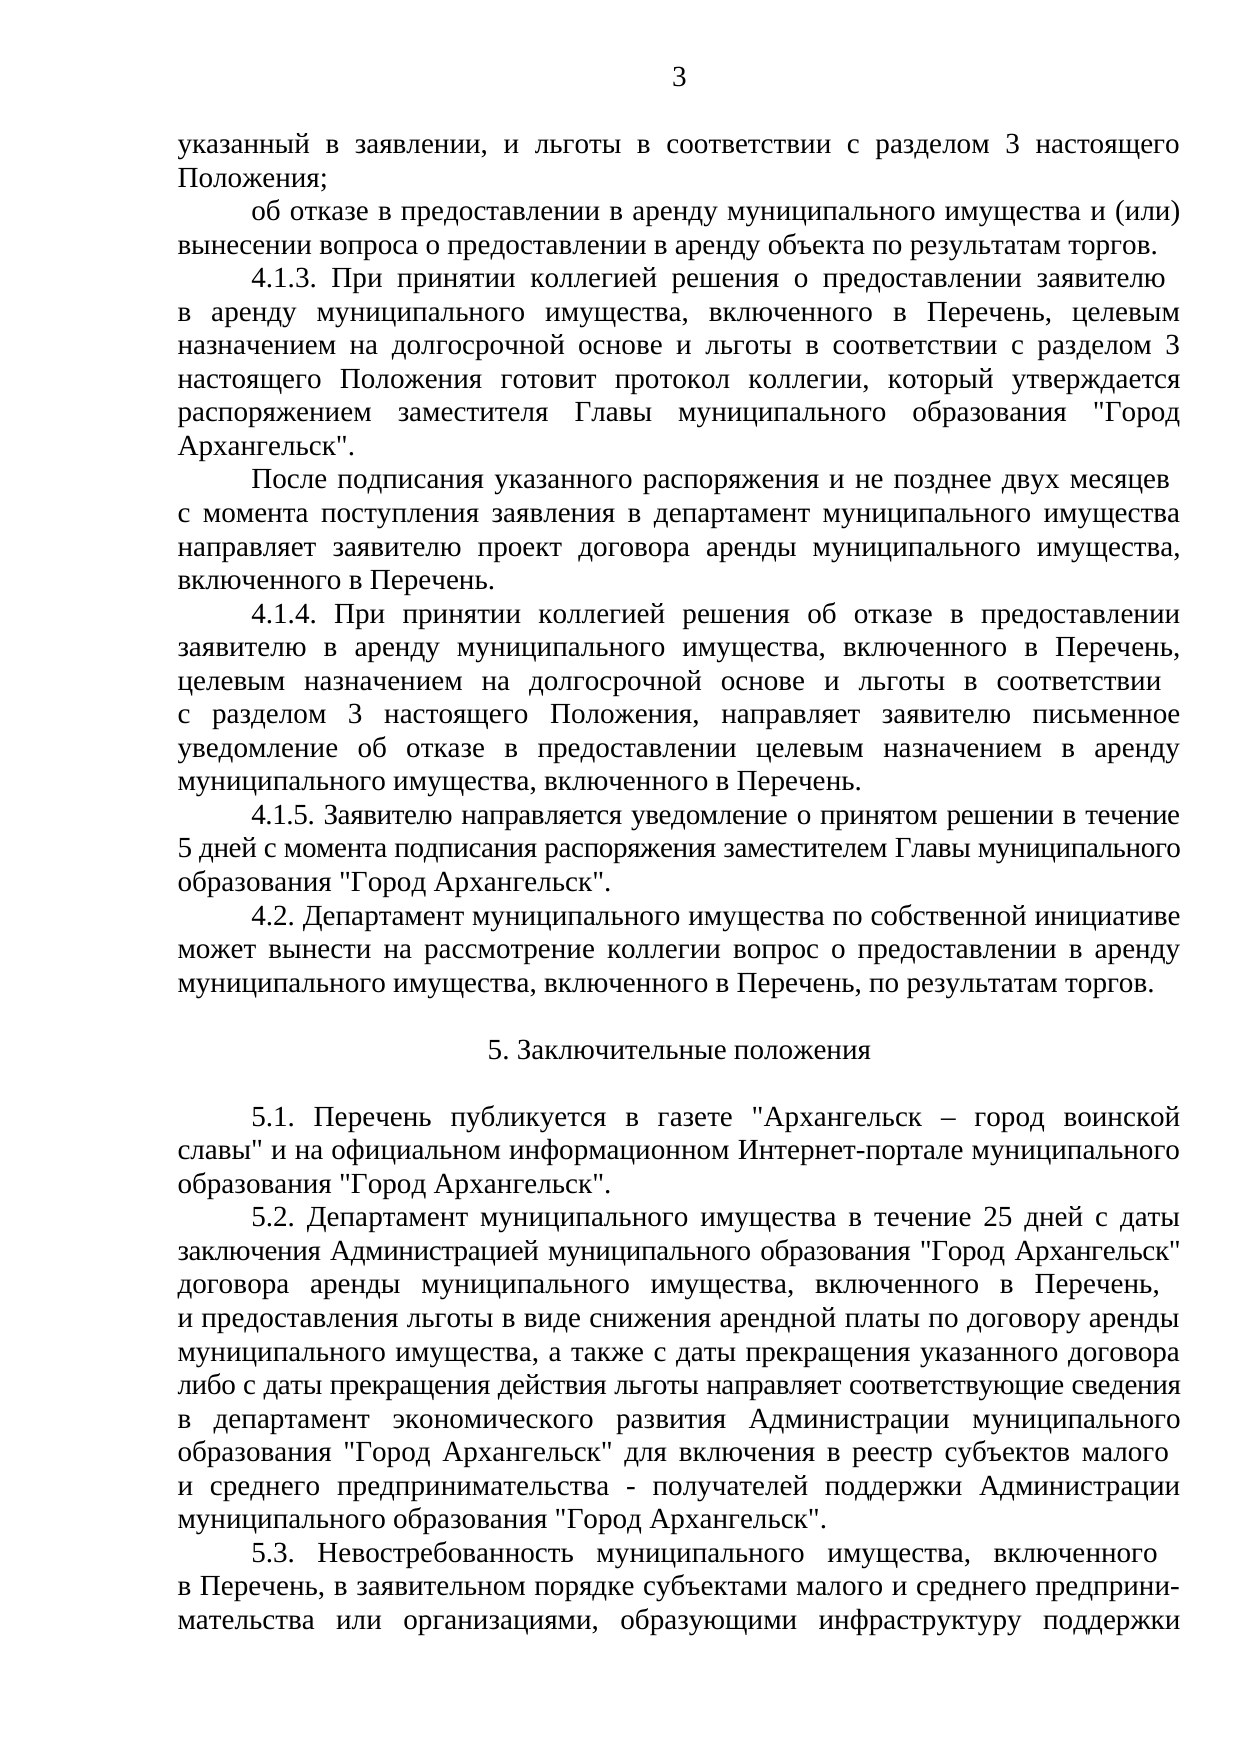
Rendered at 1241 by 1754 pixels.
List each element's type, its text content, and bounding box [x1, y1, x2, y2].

text 5.1. Перечень публикуется в газете "Архангельск – город воинской славы" и на официальном информационном Интернет-портале муниципального образования "Город Архангельск". [177, 1099, 1181, 1199]
text 4.1.5. Заявителю направляется уведомление о принятом решении в течение 5 дней с момента подписания распоряжения заместителем Главы муниципального образования "Город Архангельск". [177, 797, 1181, 898]
text 5. Заключительные положения [177, 1032, 1181, 1065]
text После подписания указанного распоряжения и не позднее двух месяцев с момента поступления заявления в департамент муниципального имущества направляет заявителю проект договора аренды муниципального имущества, включенного в Перечень. [177, 462, 1181, 596]
text об отказе в предоставлении в аренду муниципального имущества и (или) вынесении вопроса о предоставлении в аренду объекта по результатам торгов. [177, 193, 1181, 260]
text 4.1.4. При принятии коллегией решения об отказе в предоставлении заявителю в аренду муниципального имущества, включенного в Перечень, целевым назначением на долгосрочной основе и льготы в соответствии с разделом 3 настоящего Положения, направляет заявителю письменное уведомление об отказе в предоставлении целевым назначением в аренду муниципального имущества, включенного в Перечень. [177, 596, 1181, 797]
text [177, 126, 1181, 193]
text 4.2. Департамент муниципального имущества по собственной инициативе может вынести на рассмотрение коллегии вопрос о предоставлении в аренду муниципального имущества, включенного в Перечень, по результатам торгов. [177, 898, 1181, 998]
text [177, 1535, 1181, 1636]
text 4.1.3. При принятии коллегией решения о предоставлении заявителю в аренду муниципального имущества, включенного в Перечень, целевым назначением на долгосрочной основе и льготы в соответствии с разделом 3 настоящего Положения готовит протокол коллегии, который утверждается распоряжением заместителя Главы муниципального образования "Город Архангельск". [177, 260, 1181, 462]
text 5.2. Департамент муниципального имущества в течение 25 дней с даты заключения Администрацией муниципального образования "Город Архангельск" договора аренды муниципального имущества, включенного в Перечень, и предоставления льготы в виде снижения арендной платы по договору аренды муниципального имущества, а также с даты прекращения указанного договора либо с даты прекращения действия льготы направляет соответствующие сведения в департамент экономического развития Администрации муниципального образования "Город Архангельск" для включения в реестр субъектов малого и среднего предпринимательства - получателей поддержки Администрации муниципального образования "Город Архангельск". [177, 1199, 1181, 1535]
